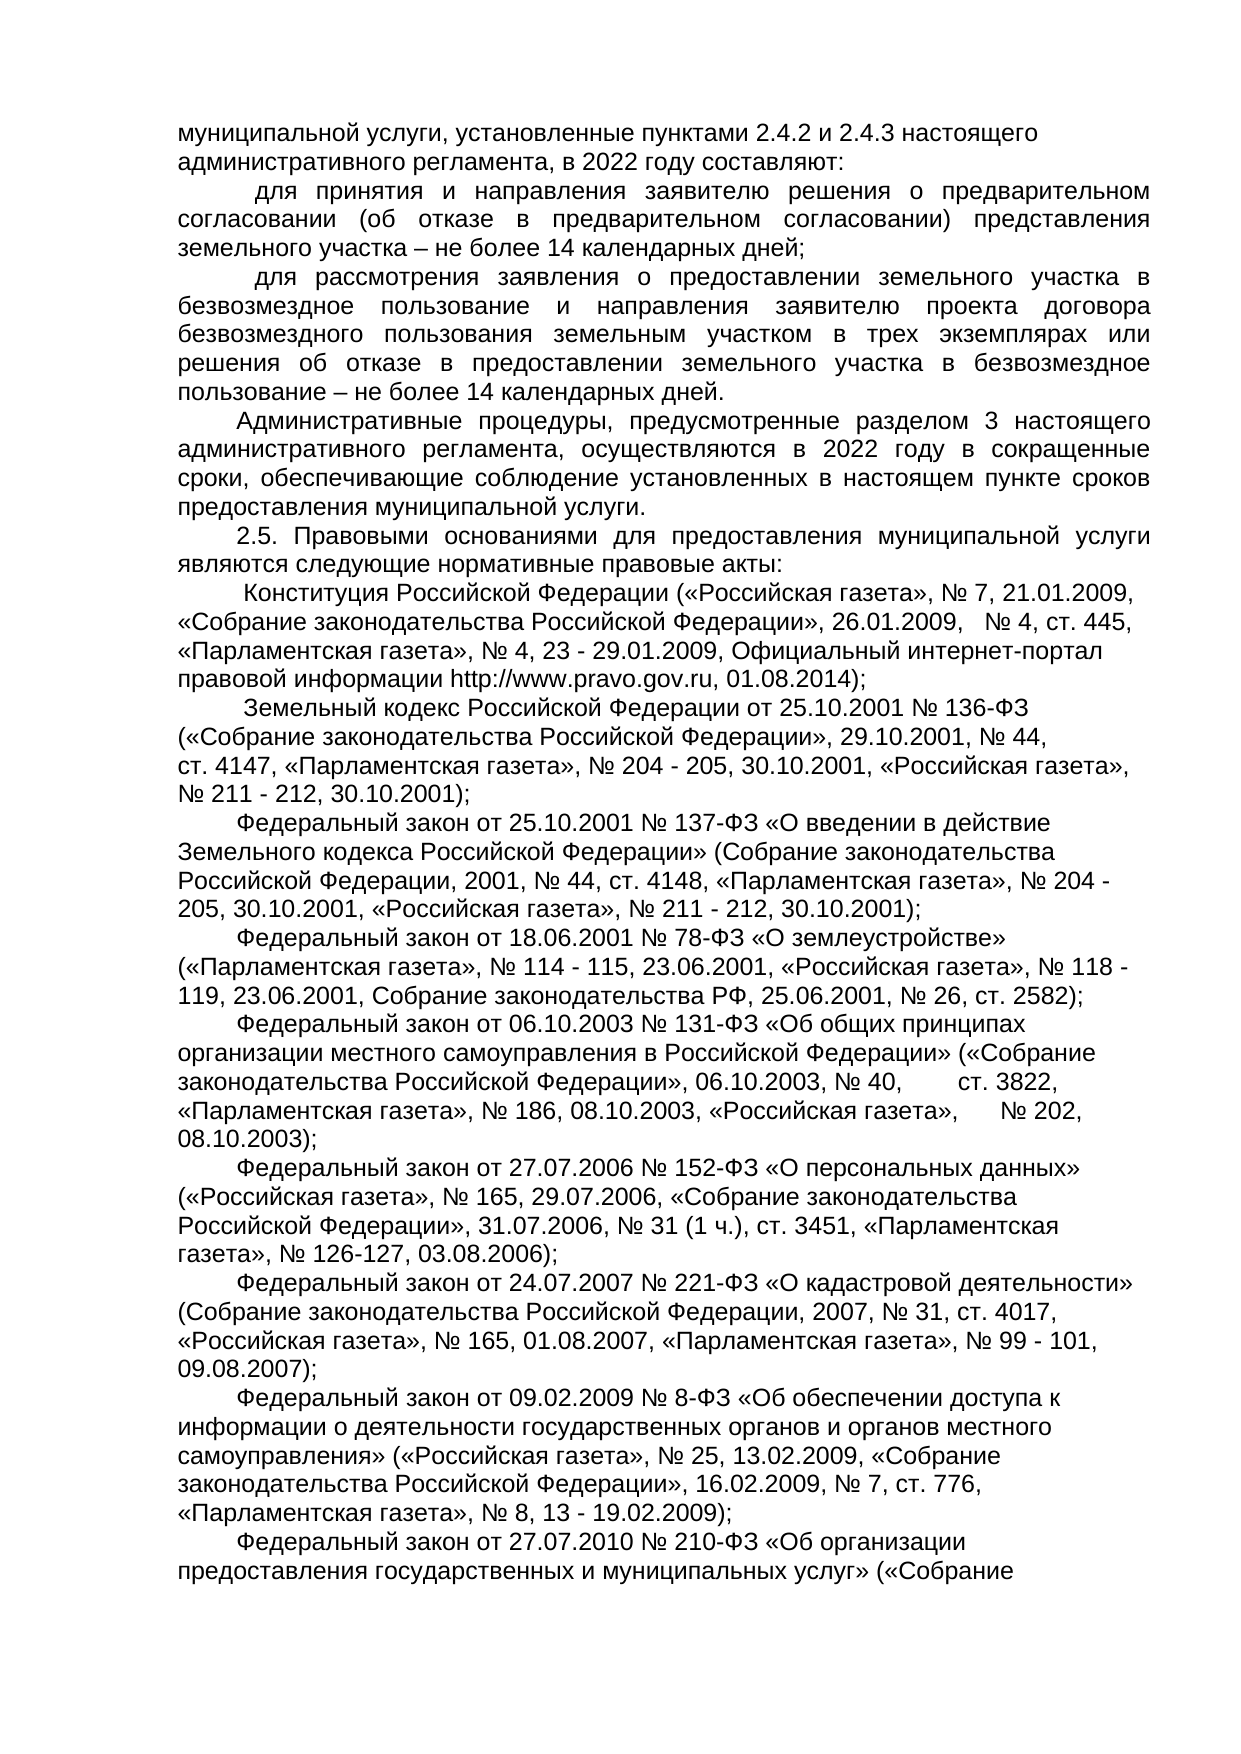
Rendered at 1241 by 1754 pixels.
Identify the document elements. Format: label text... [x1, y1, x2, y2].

text Федеральный закон от 09.02.2009 № 8-ФЗ «Об обеспечении доступа к информации о деятельности государственных органов и органов местного самоуправления» («Российская газета», № 25, 13.02.2009, «Собрание законодательства Российской Федерации», 16.02.2009, № 7, ст. 776, «Парламентская газета», № 8, 13 - 19.02.2009); [177, 1383, 1152, 1527]
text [177, 118, 1152, 176]
text Федеральный закон от 24.07.2007 № 221-ФЗ «О кадастровой деятельности» (Собрание законодательства Российской Федерации, 2007, № 31, ст. 4017, «Российская газета», № 165, 01.08.2007, «Парламентская газета», № 99 - 101, 09.08.2007); [177, 1268, 1152, 1383]
text Федеральный закон от 25.10.2001 № 137-ФЗ «О введении в действие Земельного кодекса Российской Федерации» (Собрание законодательства Российской Федерации, 2001, № 44, ст. 4148, «Парламентская газета», № 204 - 205, 30.10.2001, «Российская газета», № 211 - 212, 30.10.2001); [177, 808, 1152, 923]
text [177, 1527, 1152, 1584]
text Земельный кодекс Российской Федерации от 25.10.2001 № 136-ФЗ («Собрание законодательства Российской Федерации», 29.10.2001, № 44, ст. 4147, «Парламентская газета», № 204 - 205, 30.10.2001, «Российская газета», № 211 - 212, 30.10.2001); [177, 693, 1152, 808]
text Конституция Российской Федерации («Российская газета», № 7, 21.01.2009, «Собрание законодательства Российской Федерации», 26.01.2009, № 4, ст. 445, «Парламентская газета», № 4, 23 - 29.01.2009, Официальный интернет-портал правовой информации http://www.pravo.gov.ru, 01.08.2014); [177, 578, 1152, 693]
text Административные процедуры, предусмотренные разделом 3 настоящего административного регламента, осуществляются в 2022 году в сокращенные сроки, обеспечивающие соблюдение установленных в настоящем пункте сроков предоставления муниципальной услуги. [177, 406, 1152, 521]
text Федеральный закон от 06.10.2003 № 131-ФЗ «Об общих принципах организации местного самоуправления в Российской Федерации» («Собрание законодательства Российской Федерации», 06.10.2003, № 40, ст. 3822, «Парламентская газета», № 186, 08.10.2003, «Российская газета», № 202, 08.10.2003); [177, 1009, 1152, 1153]
text для рассмотрения заявления о предоставлении земельного участка в безвозмездное пользование и направления заявителю проекта договора безвозмездного пользования земельным участком в трех экземплярах или решения об отказе в предоставлении земельного участка в безвозмездное пользование – не более 14 календарных дней. [177, 262, 1152, 406]
text Федеральный закон от 18.06.2001 № 78-ФЗ «О землеустройстве» («Парламентская газета», № 114 - 115, 23.06.2001, «Российская газета», № 118 - 119, 23.06.2001, Собрание законодательства РФ, 25.06.2001, № 26, ст. 2582); [177, 923, 1152, 1009]
text Федеральный закон от 27.07.2006 № 152-ФЗ «О персональных данных» («Российская газета», № 165, 29.07.2006, «Собрание законодательства Российской Федерации», 31.07.2006, № 31 (1 ч.), ст. 3451, «Парламентская газета», № 126-127, 03.08.2006); [177, 1153, 1152, 1268]
text для принятия и направления заявителю решения о предварительном согласовании (об отказе в предварительном согласовании) представления земельного участка – не более 14 календарных дней; [177, 176, 1152, 262]
text 2.5. Правовыми основаниями для предоставления муниципальной услуги являются следующие нормативные правовые акты: [177, 521, 1152, 578]
